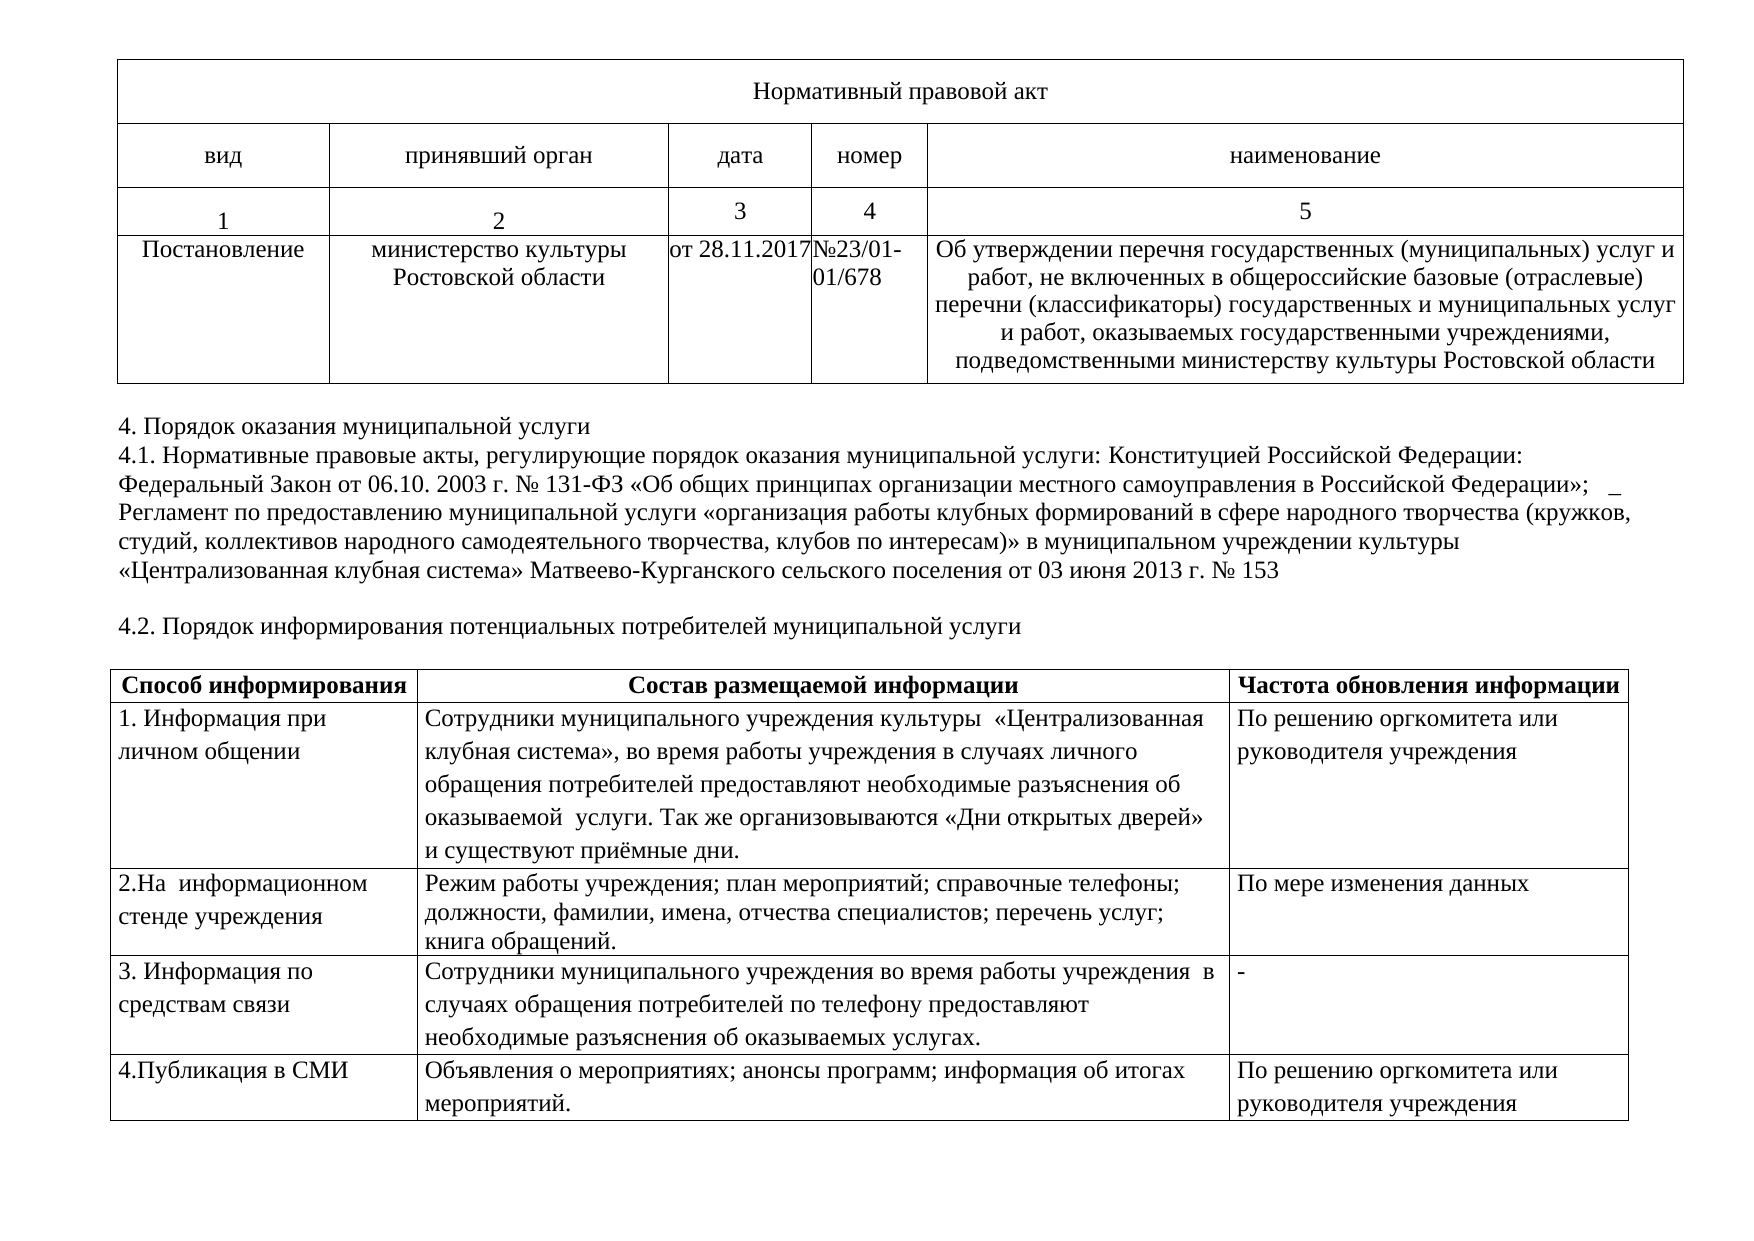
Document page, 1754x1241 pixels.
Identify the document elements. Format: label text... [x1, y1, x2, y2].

text 4.2. Порядок информирования потенциальных потребителей муниципальной услуги [903, 612, 1636, 640]
table_cell 2 [330, 188, 668, 234]
table_cell Постановление [118, 236, 329, 383]
table_cell По мере изменения данных [1230, 869, 1628, 955]
table_cell 3 [669, 188, 811, 234]
table_cell номер [812, 124, 927, 187]
table_cell 1. Информация при личном общении [111, 703, 417, 867]
table_cell Режим работы учреждения; план мероприятий; справочные телефоны; должности, фамилии, имена, отчества специалистов; перечень услуг; книга обращений. [418, 869, 1229, 955]
table_cell Объявления о мероприятиях; анонсы программ; информация об итогах мероприятий. [418, 1055, 1229, 1120]
text 4. Порядок оказания муниципальной услуги [118, 412, 1636, 440]
table_cell Об утверждении перечня государственных (муниципальных) услуг и работ, не включенных в общероссийские базовые (отраслевые) перечни (классификаторы) государственных и муниципальных услуг и работ, оказываемых государственными учреждениями, подведомственными министерству культуры Ростовской области [928, 236, 1683, 383]
table_cell 5 [928, 188, 1683, 234]
table_cell от 28.11.2017 [669, 236, 811, 383]
table_cell По решению оргкомитета или руководителя учреждения [1230, 1055, 1628, 1120]
table_cell принявший орган [330, 124, 668, 187]
text 4.1. Нормативные правовые акты, регулирующие порядок оказания муниципальной услуги: Конституцией Российской Федерации: Федеральный Закон от 06.10. 2003 г. № 131-ФЗ «Об общих принципах организации местного самоуправления в Российской Федерации»; _ Регламент по предоставлению муниципальной услуги «организация работы клубных формирований в сфере народного творчества (кружков, студий, коллективов народного самодеятельного творчества, клубов по интересам)» в муниципальном учреждении культуры «Централизованная клубная система» Матвеево-Курганского сельского поселения от 03 июня 2013 г. № 153 [118, 440, 1636, 584]
table_cell дата [669, 124, 811, 187]
table_cell По решению оргкомитета или руководителя учреждения [1230, 703, 1628, 867]
table_cell 3. Информация по средствам связи [111, 956, 417, 1054]
table_cell - [1230, 956, 1628, 1054]
table_cell министерство культуры Ростовской области [330, 236, 668, 383]
table_cell 4 [812, 188, 927, 234]
table_cell 1 [118, 188, 329, 234]
table_cell №23/01-01/678 [812, 236, 927, 383]
table_header Частота обновления информации [1230, 670, 1628, 702]
table_cell вид [118, 124, 329, 187]
table_cell 4.Публикация в СМИ [111, 1055, 417, 1120]
table_header Состав размещаемой информации [418, 670, 1229, 702]
table_cell Сотрудники муниципального учреждения культуры «Централизованная клубная система», во время работы учреждения в случаях личного обращения потребителей предоставляют необходимые разъяснения об оказываемой услуги. Так же организовываются «Дни открытых дверей» и существуют приёмные дни. [418, 703, 1229, 867]
table_header Нормативный правовой акт [118, 60, 1683, 123]
table_cell 2.На информационном стенде учреждения [111, 869, 417, 955]
table_cell наименование [928, 124, 1683, 187]
table_header Способ информирования [111, 670, 417, 702]
table_cell Сотрудники муниципального учреждения во время работы учреждения в случаях обращения потребителей по телефону предоставляют необходимые разъяснения об оказываемых услугах. [418, 956, 1229, 1054]
